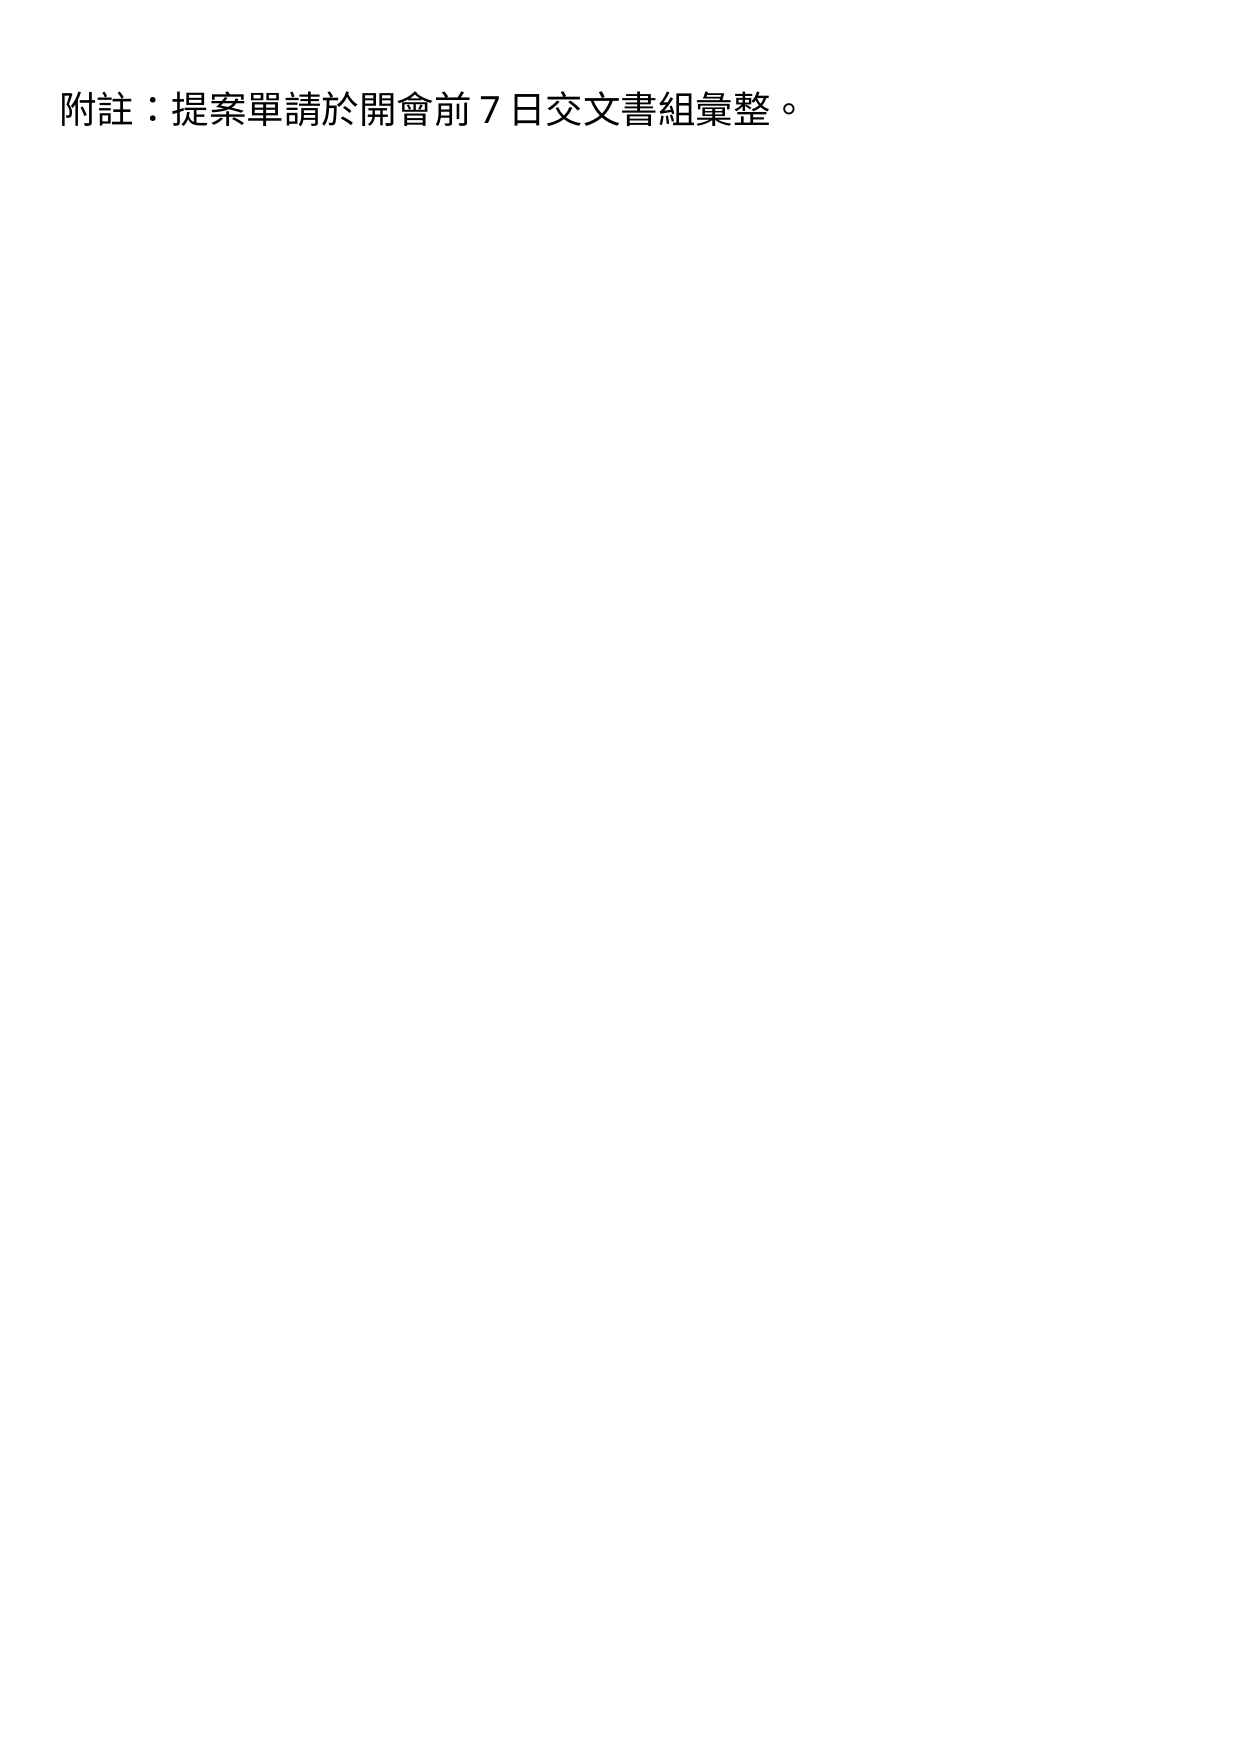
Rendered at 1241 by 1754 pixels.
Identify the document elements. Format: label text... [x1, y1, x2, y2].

text 附註：提案單請於開會前7日交文書組彙整。 [59, 67, 1181, 148]
